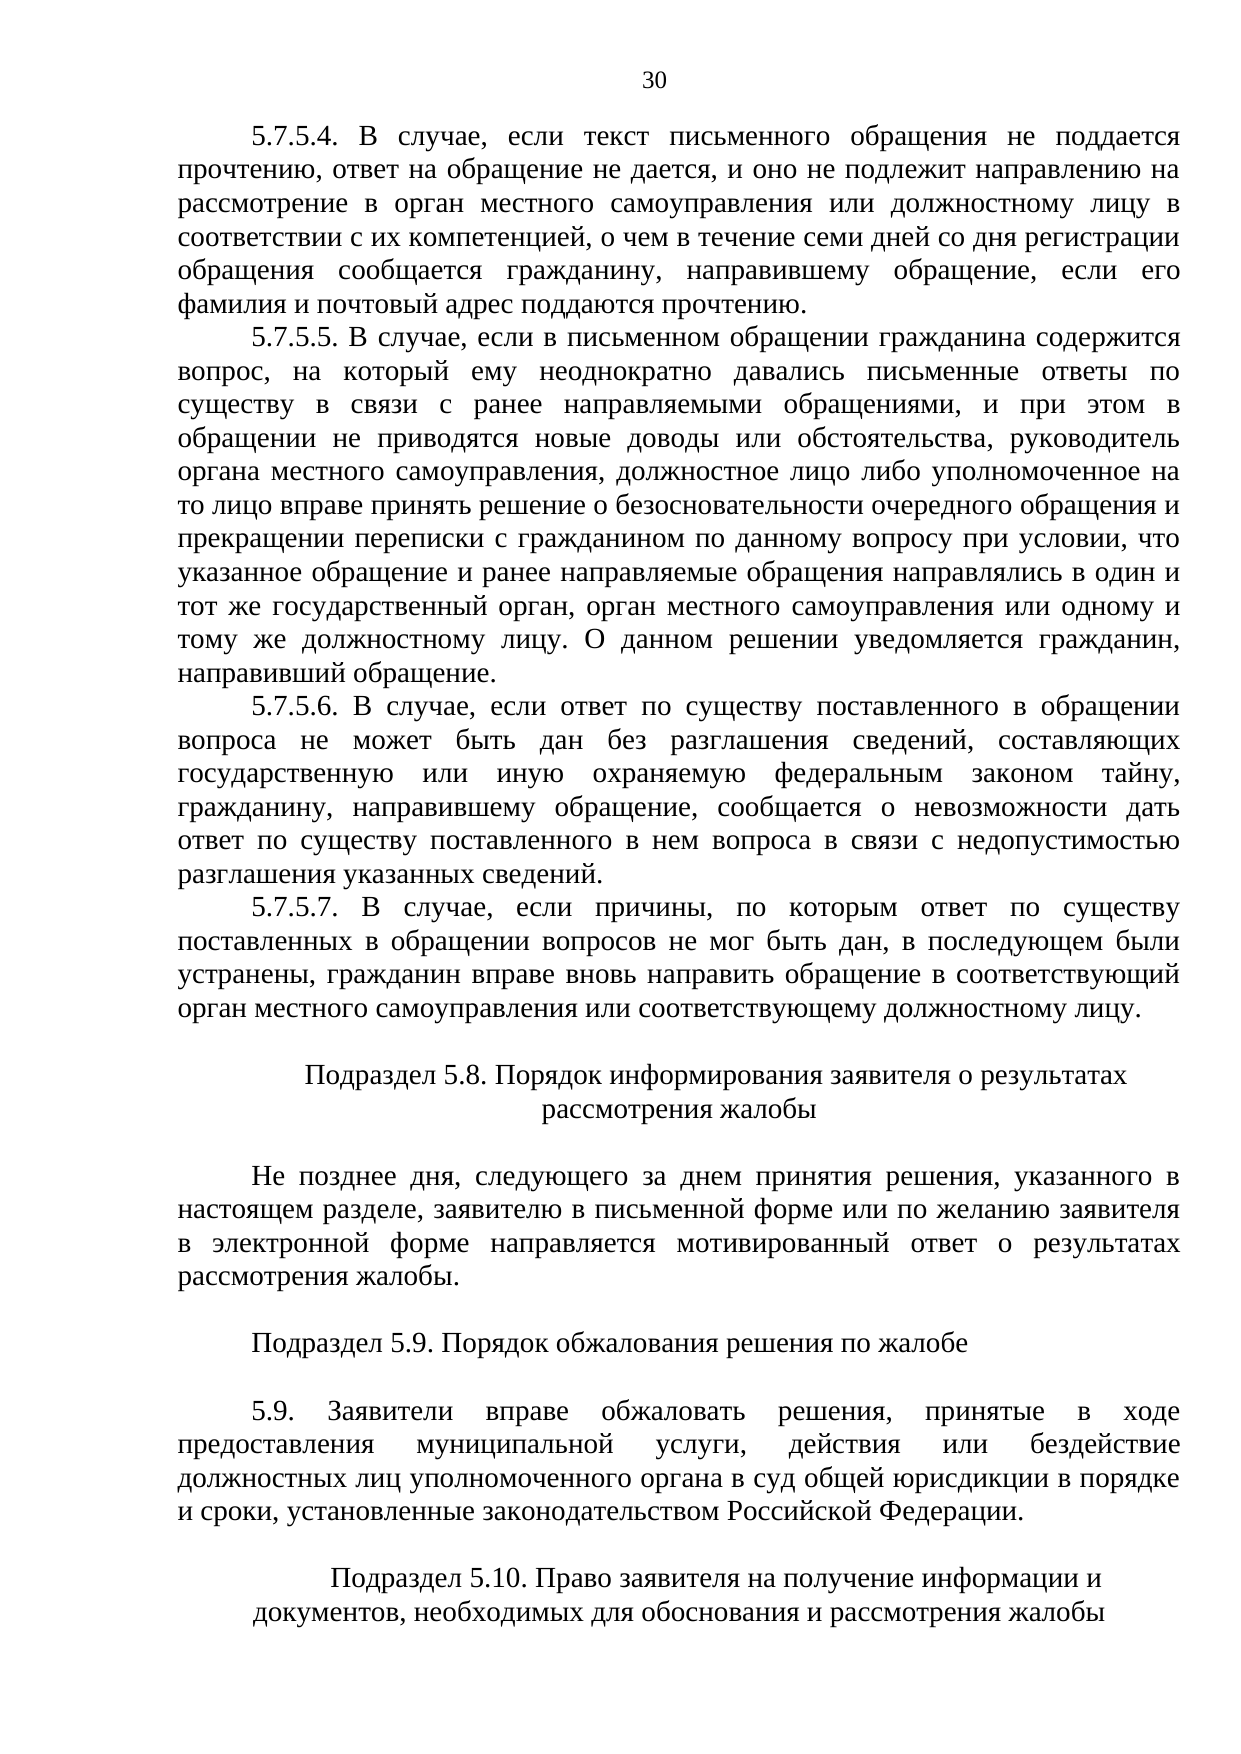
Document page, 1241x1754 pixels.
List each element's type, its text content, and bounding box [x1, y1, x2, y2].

text 5.7.5.7. В случае, если причины, по которым ответ по существу поставленных в обращении вопросов не мог быть дан, в последующем были устранены, гражданин вправе вновь направить обращение в соответствующий орган местного самоуправления или соответствующему должностному лицу. [177, 889, 1181, 1024]
text 5.7.5.4. В случае, если текст письменного обращения не поддается прочтению, ответ на обращение не дается, и оно не подлежит направлению на рассмотрение в орган местного самоуправления или должностному лицу в соответствии с их компетенцией, о чем в течение семи дней со дня регистрации обращения сообщается гражданину, направившему обращение, если его фамилия и почтовый адрес поддаются прочтению. [177, 118, 1181, 319]
text 5.7.5.5. В случае, если в письменном обращении гражданина содержится вопрос, на который ему неоднократно давались письменные ответы по существу в связи с ранее направляемыми обращениями, и при этом в обращении не приводятся новые доводы или обстоятельства, руководитель органа местного самоуправления, должностное лицо либо уполномоченное на то лицо вправе принять решение о безосновательности очередного обращения и прекращении переписки с гражданином по данному вопросу при условии, что указанное обращение и ранее направляемые обращения направлялись в один и тот же государственный орган, орган местного самоуправления или одному и тому же должностному лицу. О данном решении уведомляется гражданин, направивший обращение. [177, 319, 1181, 688]
text Подраздел 5.9. Порядок обжалования решения по жалобе [177, 1326, 1181, 1359]
text Подраздел 5.10. Право заявителя на получение информации и документов, необходимых для обоснования и рассмотрения жалобы [177, 1560, 1181, 1627]
text 5.9. Заявители вправе обжаловать решения, принятые в ходе предоставления муниципальной услуги, действия или бездействие должностных лиц уполномоченного органа в суд общей юрисдикции в порядке и сроки, установленные законодательством Российской Федерации. [177, 1393, 1181, 1527]
text 5.7.5.6. В случае, если ответ по существу поставленного в обращении вопроса не может быть дан без разглашения сведений, составляющих государственную или иную охраняемую федеральным законом тайну, гражданину, направившему обращение, сообщается о невозможности дать ответ по существу поставленного в нем вопроса в связи с недопустимостью разглашения указанных сведений. [177, 688, 1181, 889]
text Подраздел 5.8. Порядок информирования заявителя о результатах рассмотрения жалобы [177, 1057, 1181, 1124]
text Не позднее дня, следующего за днем принятия решения, указанного в настоящем разделе, заявителю в письменной форме или по желанию заявителя в электронной форме направляется мотивированный ответ о результатах рассмотрения жалобы. [177, 1158, 1181, 1292]
